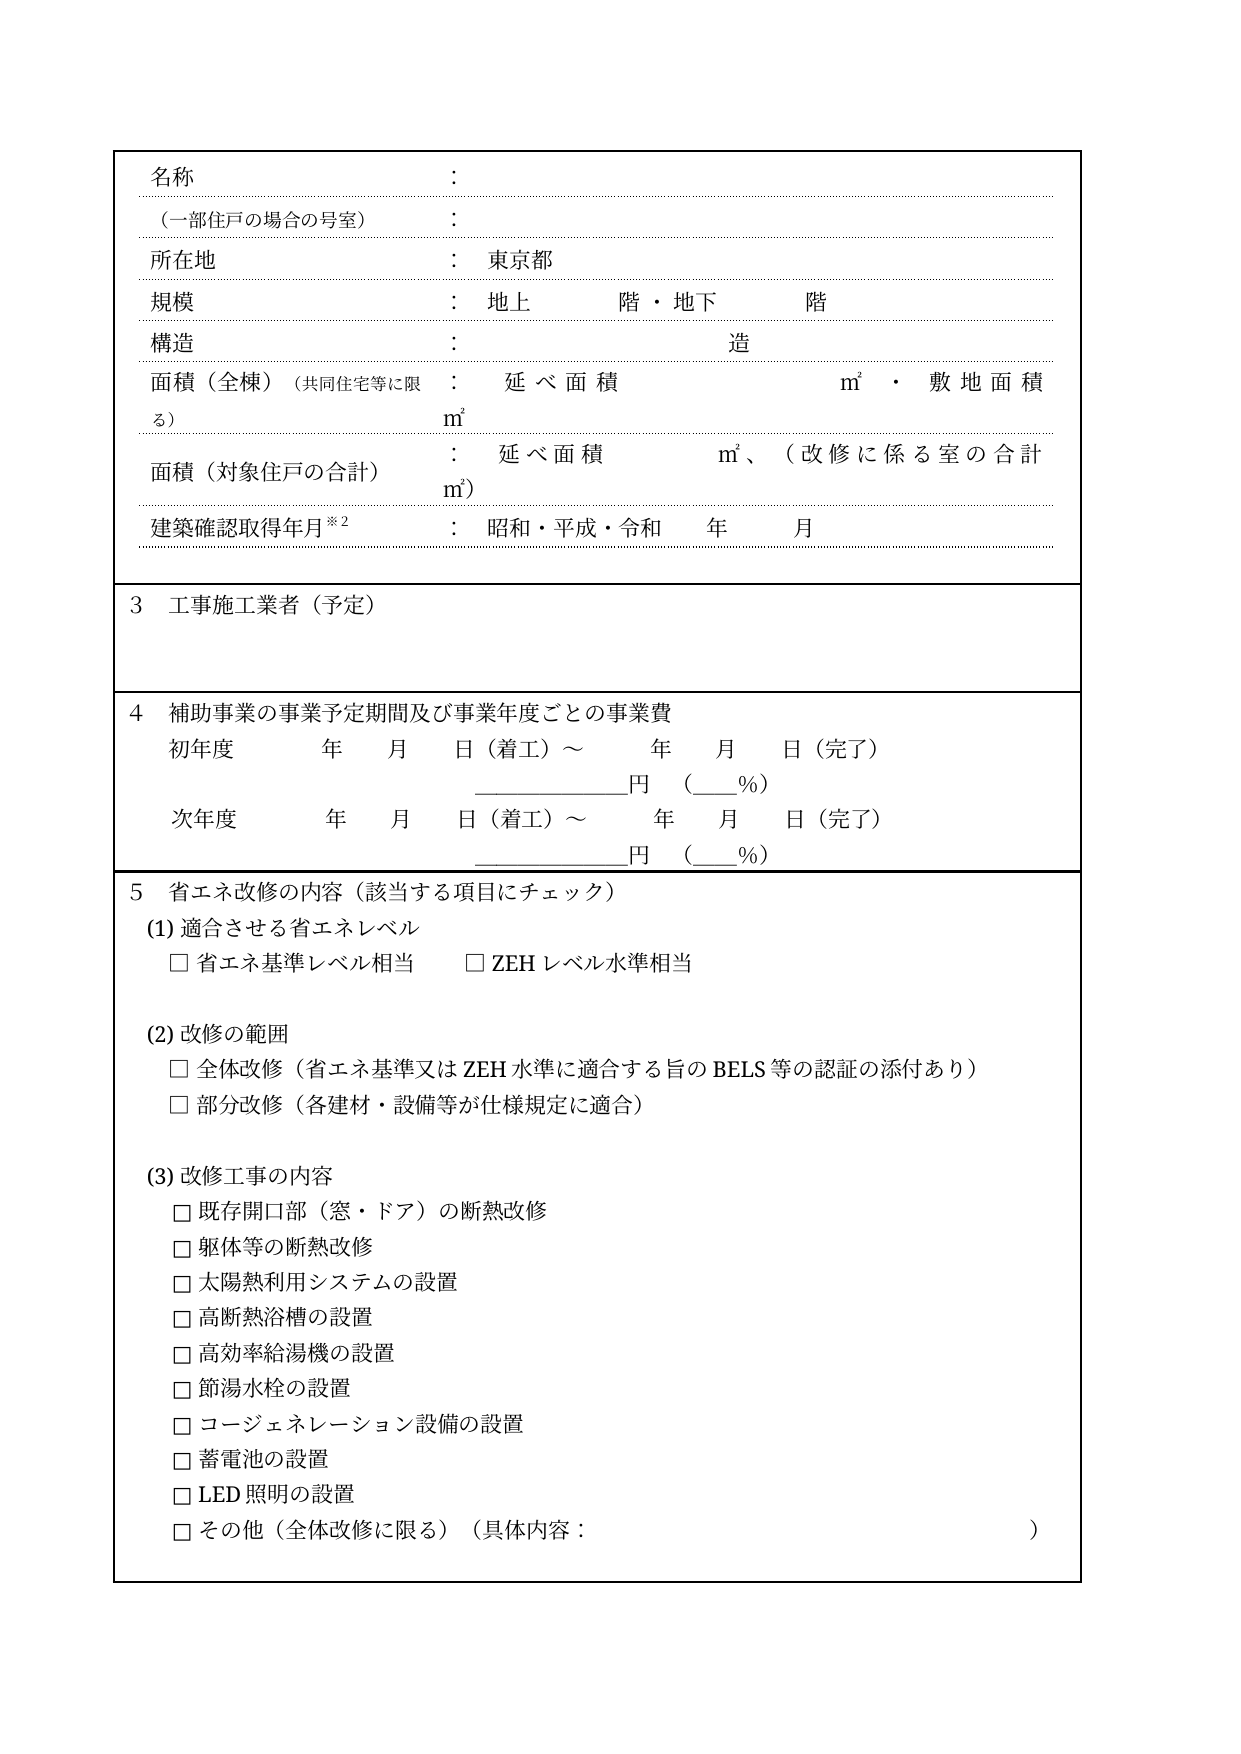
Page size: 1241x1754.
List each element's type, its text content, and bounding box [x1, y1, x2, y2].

table_cell ２ 建築物の概要 [115, 152, 1080, 583]
table_cell ４ 補助事業の事業予定期間及び事業年度ごとの事業費 初年度 年 月 日（着工）～ 年 月 日（完了） ＿＿＿＿＿＿＿円 （＿＿％） 次年度 年 月 日（着工）～ 年 月 日（完了） ＿＿＿＿＿＿＿円 （＿＿％） [115, 693, 1080, 870]
table_cell ５ 省エネ改修の内容（該当する項目にチェック） (1) 適合させる省エネレベル □ 省エネ基準レベル相当 □ ZEHレベル水準相当 (2) 改修の範囲 □ 全体改修（省エネ基準又はZEH水準に適合する旨のBELS等の認証の添付あり） □ 部分改修（各建材・設備等が仕様規定に適合） (3) 改修工事の内容 □ 既存開口部（窓・ドア）の断熱改修 □ 躯体等の断熱改修 □ 太陽熱利用システムの設置 □ 高断熱浴槽の設置 □ 高効率給湯機の設置 □ 節湯水栓の設置 □ コージェネレーション設備の設置 □ 蓄電池の設置 □ LED照明の設置 □ その他（全体改修に限る）（具体内容： ） [115, 873, 1080, 1581]
table_cell ３ 工事施工業者（予定） [115, 585, 1080, 691]
